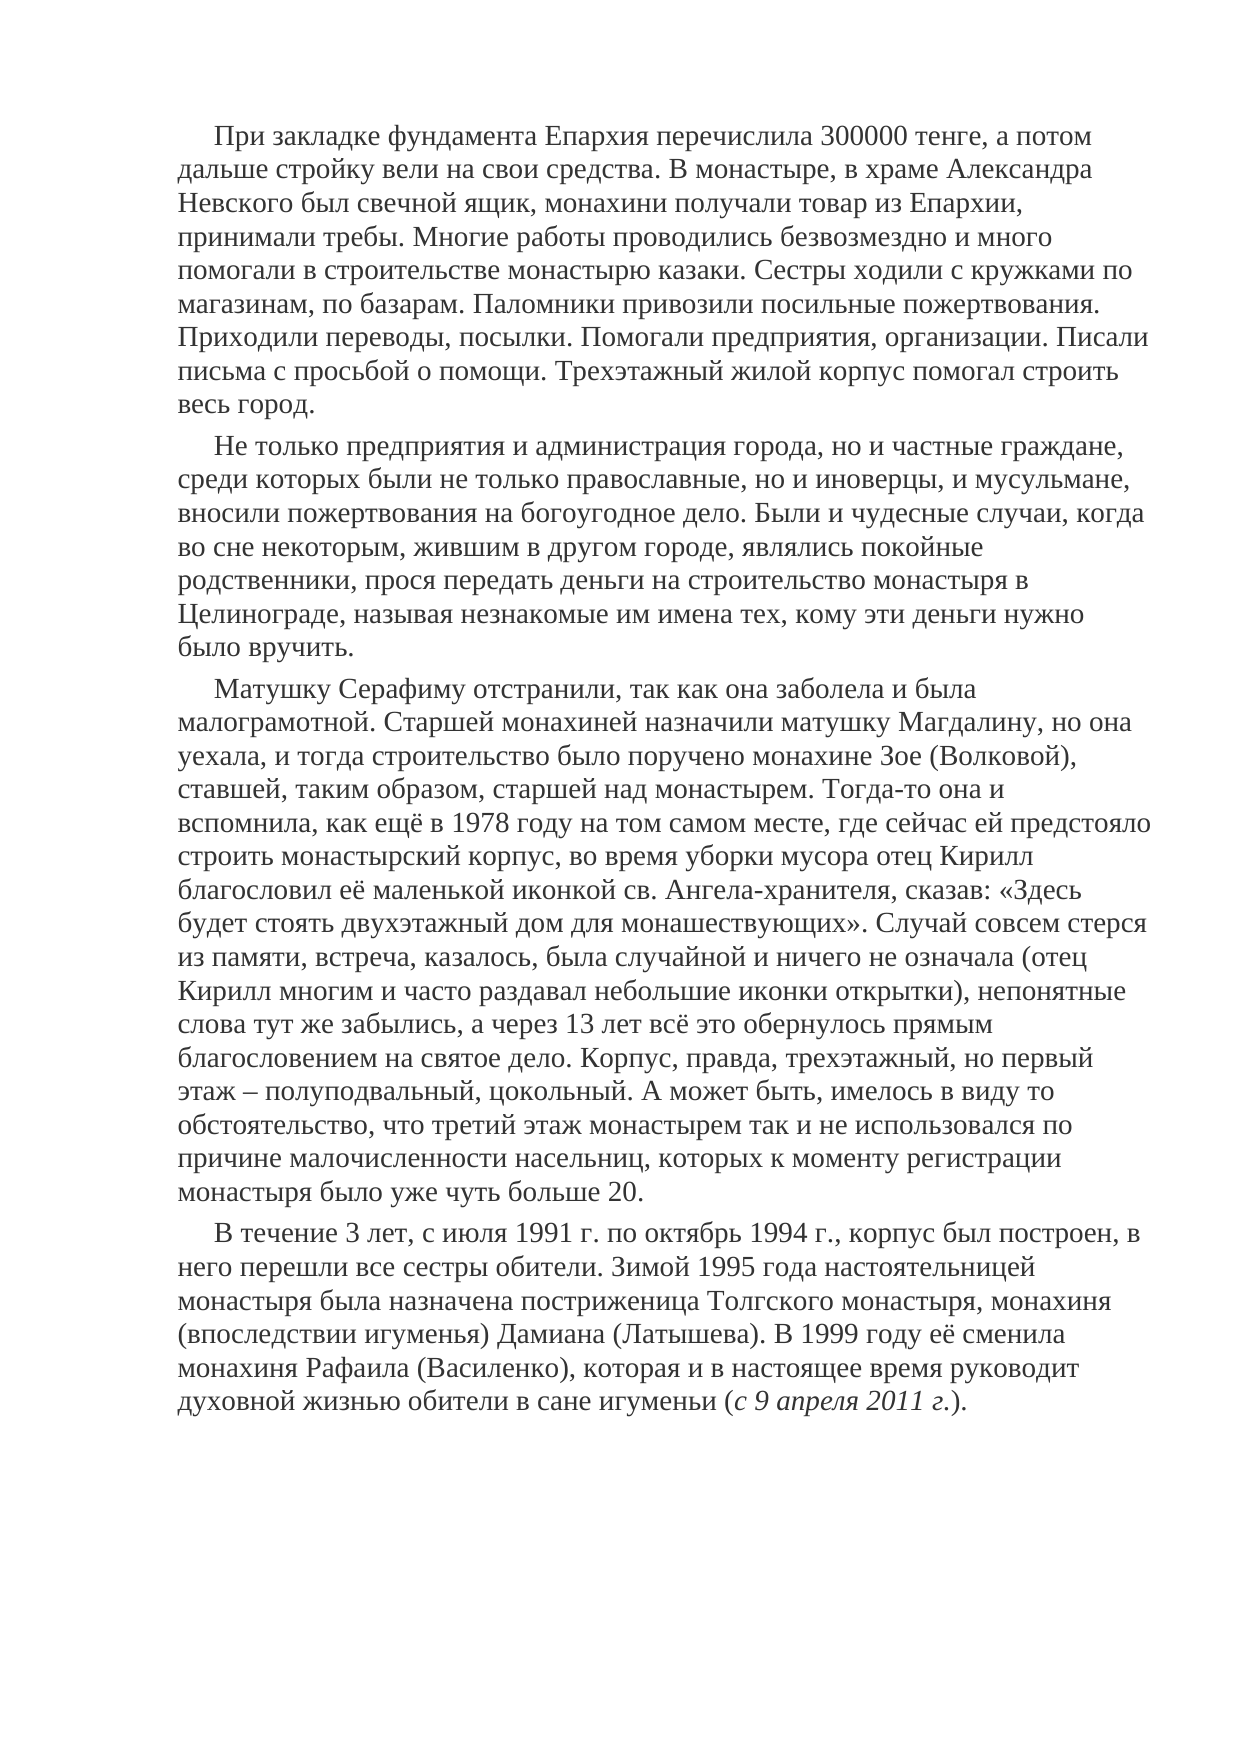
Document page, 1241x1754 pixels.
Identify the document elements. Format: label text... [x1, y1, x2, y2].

text Не только предприятия и администрация города, но и частные граждане, среди которых были не только православные, но и иноверцы, и мусульмане, вносили пожертвования на богоугодное дело. Были и чудесные случаи, когда во сне некоторым, жившим в другом городе, являлись покойные родственники, прося передать деньги на строительство монастыря в Целинограде, называя незнакомые им имена тех, кому эти деньги нужно было вручить. [177, 428, 1152, 663]
text Матушку Серафиму отстранили, так как она заболела и была малограмотной. Старшей монахиней назначили матушку Магдалину, но она уехала, и тогда строительство было поручено монахине Зое (Волковой), ставшей, таким образом, старшей над монастырем. Тогда-то она и вспомнила, как ещё в 1978 году на том самом месте, где сейчас ей предстояло строить монастырский корпус, во время уборки мусора отец Кирилл благословил её маленькой иконкой св. Ангела-хранителя, сказав: «Здесь будет стоять двухэтажный дом для монашествующих». Случай совсем стерся из памяти, встреча, казалось, была случайной и ничего не означала (отец Кирилл многим и часто раздавал небольшие иконки открытки), непонятные слова тут же забылись, а через 13 лет всё это обернулось прямым благословением на святое дело. Корпус, правда, трехэтажный, но первый этаж – полуподвальный, цокольный. А может быть, имелось в виду то обстоятельство, что третий этаж монастырем так и не использовался по причине малочисленности насельниц, которых к моменту регистрации монастыря было уже чуть больше 20. [177, 671, 1152, 1207]
text При закладке фундамента Епархия перечислила 300000 тенге, а потом дальше стройку вели на свои средства. В монастыре, в храме Александра Невского был свечной ящик, монахини получали товар из Епархии, принимали требы. Многие работы проводились безвозмездно и много помогали в строительстве монастырю казаки. Сестры ходили с кружками по магазинам, по базарам. Паломники привозили посильные пожертвования. Приходили переводы, посылки. Помогали предприятия, организации. Писали письма с просьбой о помощи. Трехэтажный жилой корпус помогал строить весь город. [177, 118, 1152, 420]
text В течение 3 лет, с июля 1991 г. по октябрь 1994 г., корпус был построен, в него перешли все сестры обители. Зимой 1995 года настоятельницей монастыря была назначена постриженица Толгского монастыря, монахиня (впоследствии игуменья) Дамиана (Латышева). В 1999 году её сменила монахиня Рафаила (Василенко), которая и в настоящее время руководит духовной жизнью обители в сане игуменьи (с 9 апреля 2011 г.). [177, 1216, 1152, 1417]
